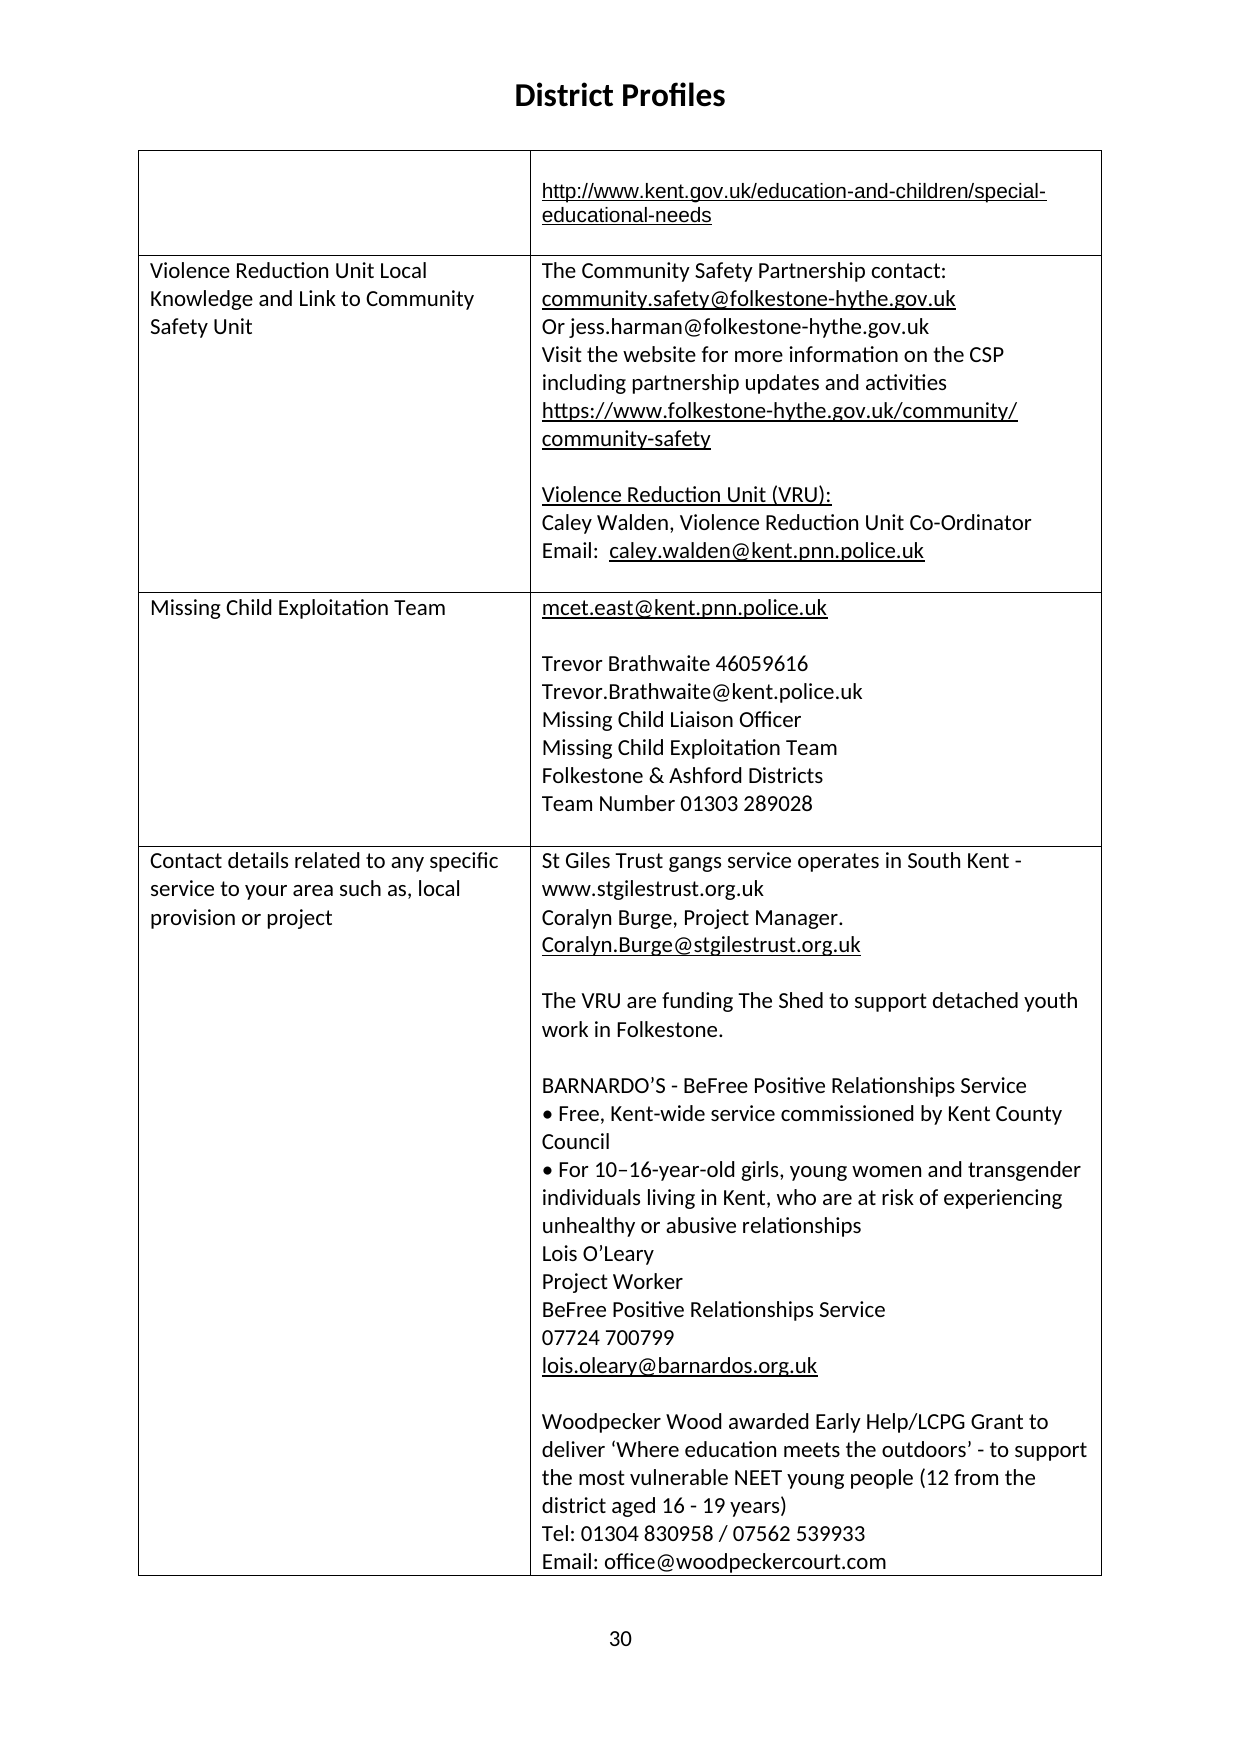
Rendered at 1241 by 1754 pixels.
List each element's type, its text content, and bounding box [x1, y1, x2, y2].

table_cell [531, 151, 1101, 255]
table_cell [139, 847, 530, 1575]
table_cell mcet.east@kent.pnn.police.uk Trevor Brathwaite 46059616 Trevor.Brathwaite@kent.police.uk Missing Child Liaison Officer Missing Child Exploitation Team Folkestone & Ashford Districts Team Number 01303 289028 [531, 593, 1101, 846]
table_cell Violence Reduction Unit Local Knowledge and Link to Community Safety Unit [139, 256, 530, 592]
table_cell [531, 847, 1101, 1575]
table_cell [139, 151, 530, 255]
table_cell Missing Child Exploitation Team [139, 593, 530, 846]
table_cell The Community Safety Partnership contact: community.safety@folkestone-hythe.gov.uk Or jess.harman@folkestone-hythe.gov.uk Visit the website for more information on the CSP including partnership updates and activities https://www.folkestone-hythe.gov.uk/community/community-safety Violence Reduction Unit (VRU): Caley Walden, Violence Reduction Unit Co-Ordinator Email: caley.walden@kent.pnn.police.uk [531, 256, 1101, 592]
